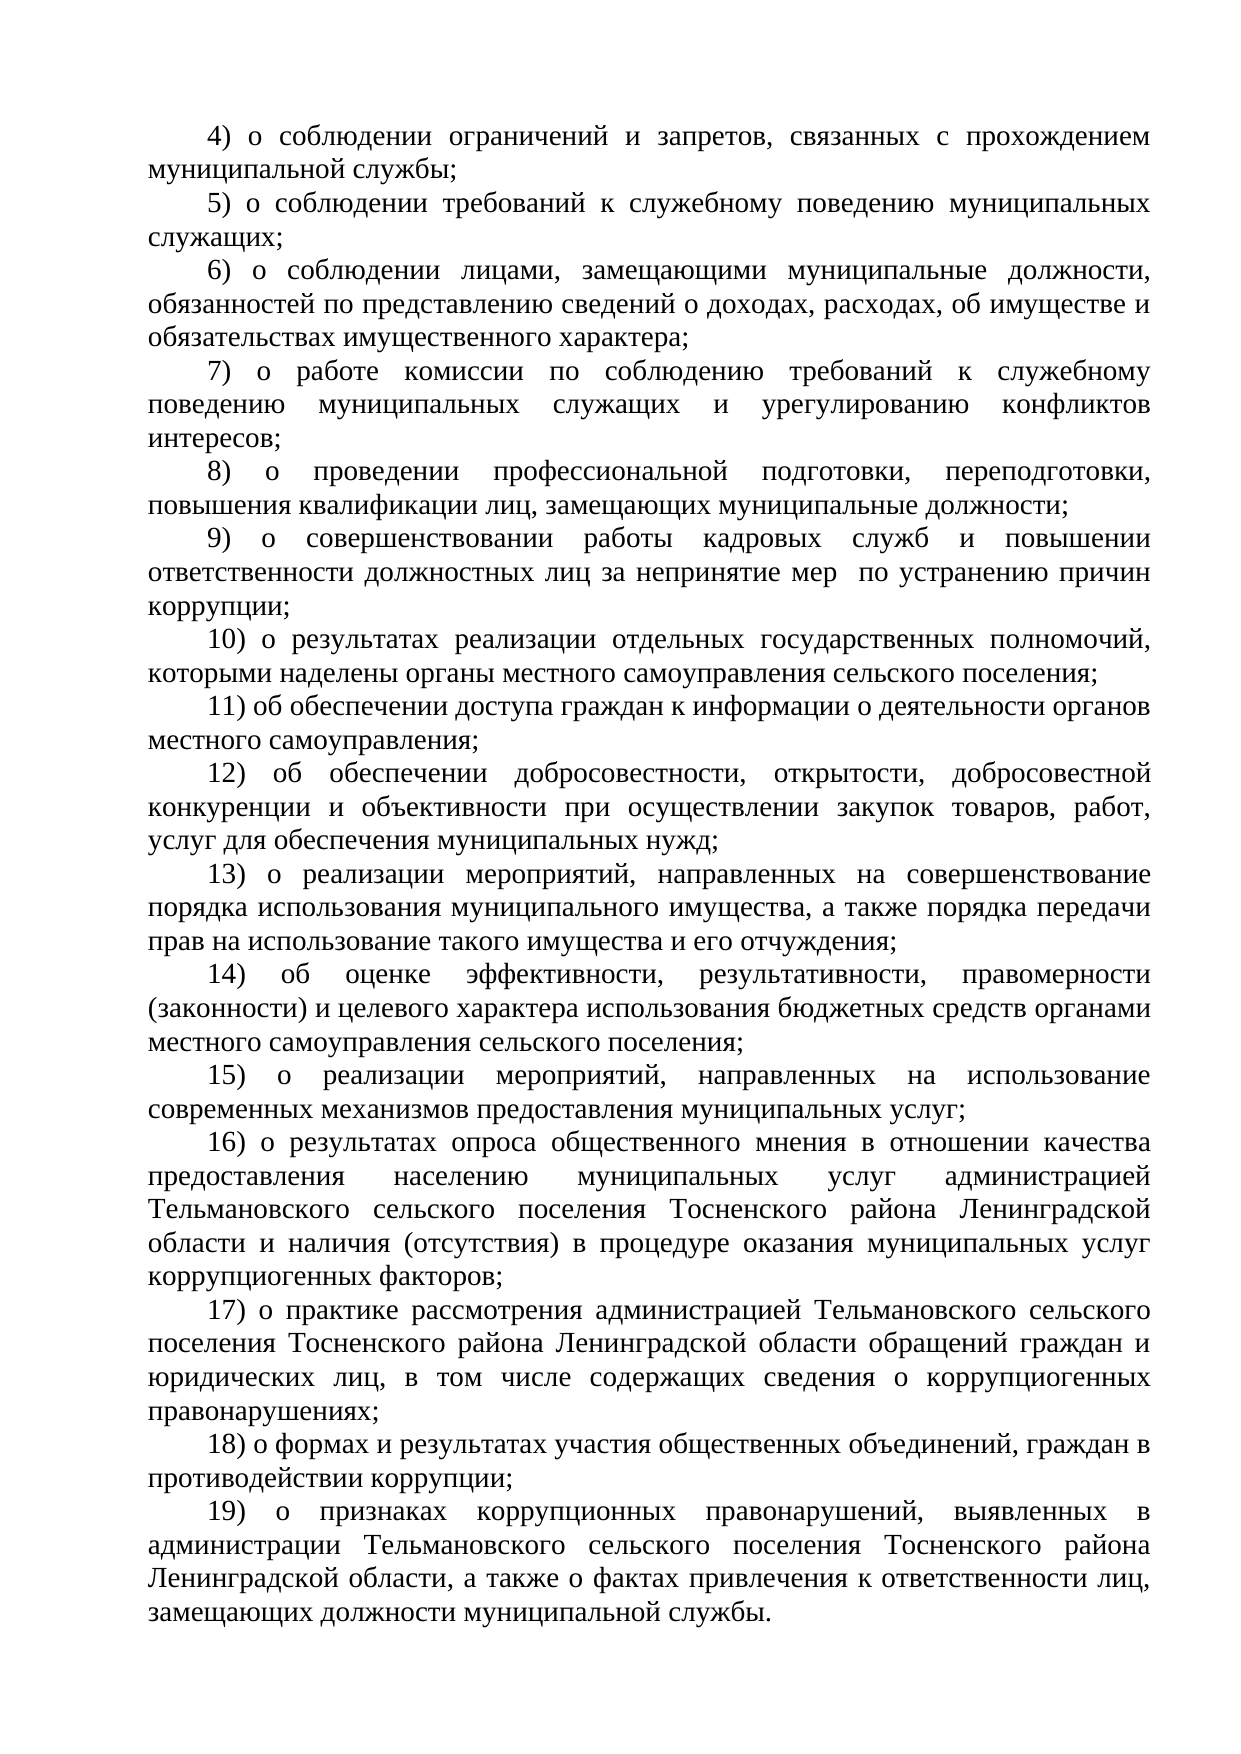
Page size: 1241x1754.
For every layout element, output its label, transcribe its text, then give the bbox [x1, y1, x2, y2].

text 5) о соблюдении требований к служебному поведению муниципальных служащих; [148, 185, 1152, 252]
text 13) о реализации мероприятий, направленных на совершенствование порядка использования муниципального имущества, а также порядка передачи прав на использование такого имущества и его отчуждения; [148, 856, 1152, 957]
text 8) о проведении профессиональной подготовки, переподготовки, повышения квалификации лиц, замещающих муниципальные должности; [148, 453, 1152, 521]
text 6) о соблюдении лицами, замещающими муниципальные должности, обязанностей по представлению сведений о доходах, расходах, об имуществе и обязательствах имущественного характера; [148, 252, 1152, 353]
text 15) о реализации мероприятий, направленных на использование современных механизмов предоставления муниципальных услуг; [148, 1057, 1152, 1124]
text 10) о результатах реализации отдельных государственных полномочий, которыми наделены органы местного самоуправления сельского поселения; [148, 621, 1152, 688]
text 11) об обеспечении доступа граждан к информации о деятельности органов местного самоуправления; [148, 688, 1152, 755]
text 19) о признаках коррупционных правонарушений, выявленных в администрации Тельмановского сельского поселения Тосненского района Ленинградской области, а также о фактах привлечения к ответственности лиц, замещающих должности муниципальной службы. [148, 1493, 1152, 1627]
text 14) об оценке эффективности, результативности, правомерности (законности) и целевого характера использования бюджетных средств органами местного самоуправления сельского поселения; [148, 957, 1152, 1057]
text 9) о совершенствовании работы кадровых служб и повышении ответственности должностных лиц за непринятие мер по устранению причин коррупции; [148, 521, 1152, 621]
text 12) об обеспечении добросовестности, открытости, добросовестной конкуренции и объективности при осуществлении закупок товаров, работ, услуг для обеспечения муниципальных нужд; [148, 755, 1152, 856]
text 16) о результатах опроса общественного мнения в отношении качества предоставления населению муниципальных услуг администрацией Тельмановского сельского поселения Тосненского района Ленинградской области и наличия (отсутствия) в процедуре оказания муниципальных услуг коррупциогенных факторов; [148, 1124, 1152, 1292]
text 4) о соблюдении ограничений и запретов, связанных с прохождением муниципальной службы; [148, 118, 1152, 185]
text 7) о работе комиссии по соблюдению требований к служебному поведению муниципальных служащих и урегулированию конфликтов интересов; [148, 353, 1152, 453]
text 18) о формах и результатах участия общественных объединений, граждан в противодействии коррупции; [148, 1426, 1152, 1493]
text 17) о практике рассмотрения администрацией Тельмановского сельского поселения Тосненского района Ленинградской области обращений граждан и юридических лиц, в том числе содержащих сведения о коррупциогенных правонарушениях; [148, 1292, 1152, 1426]
